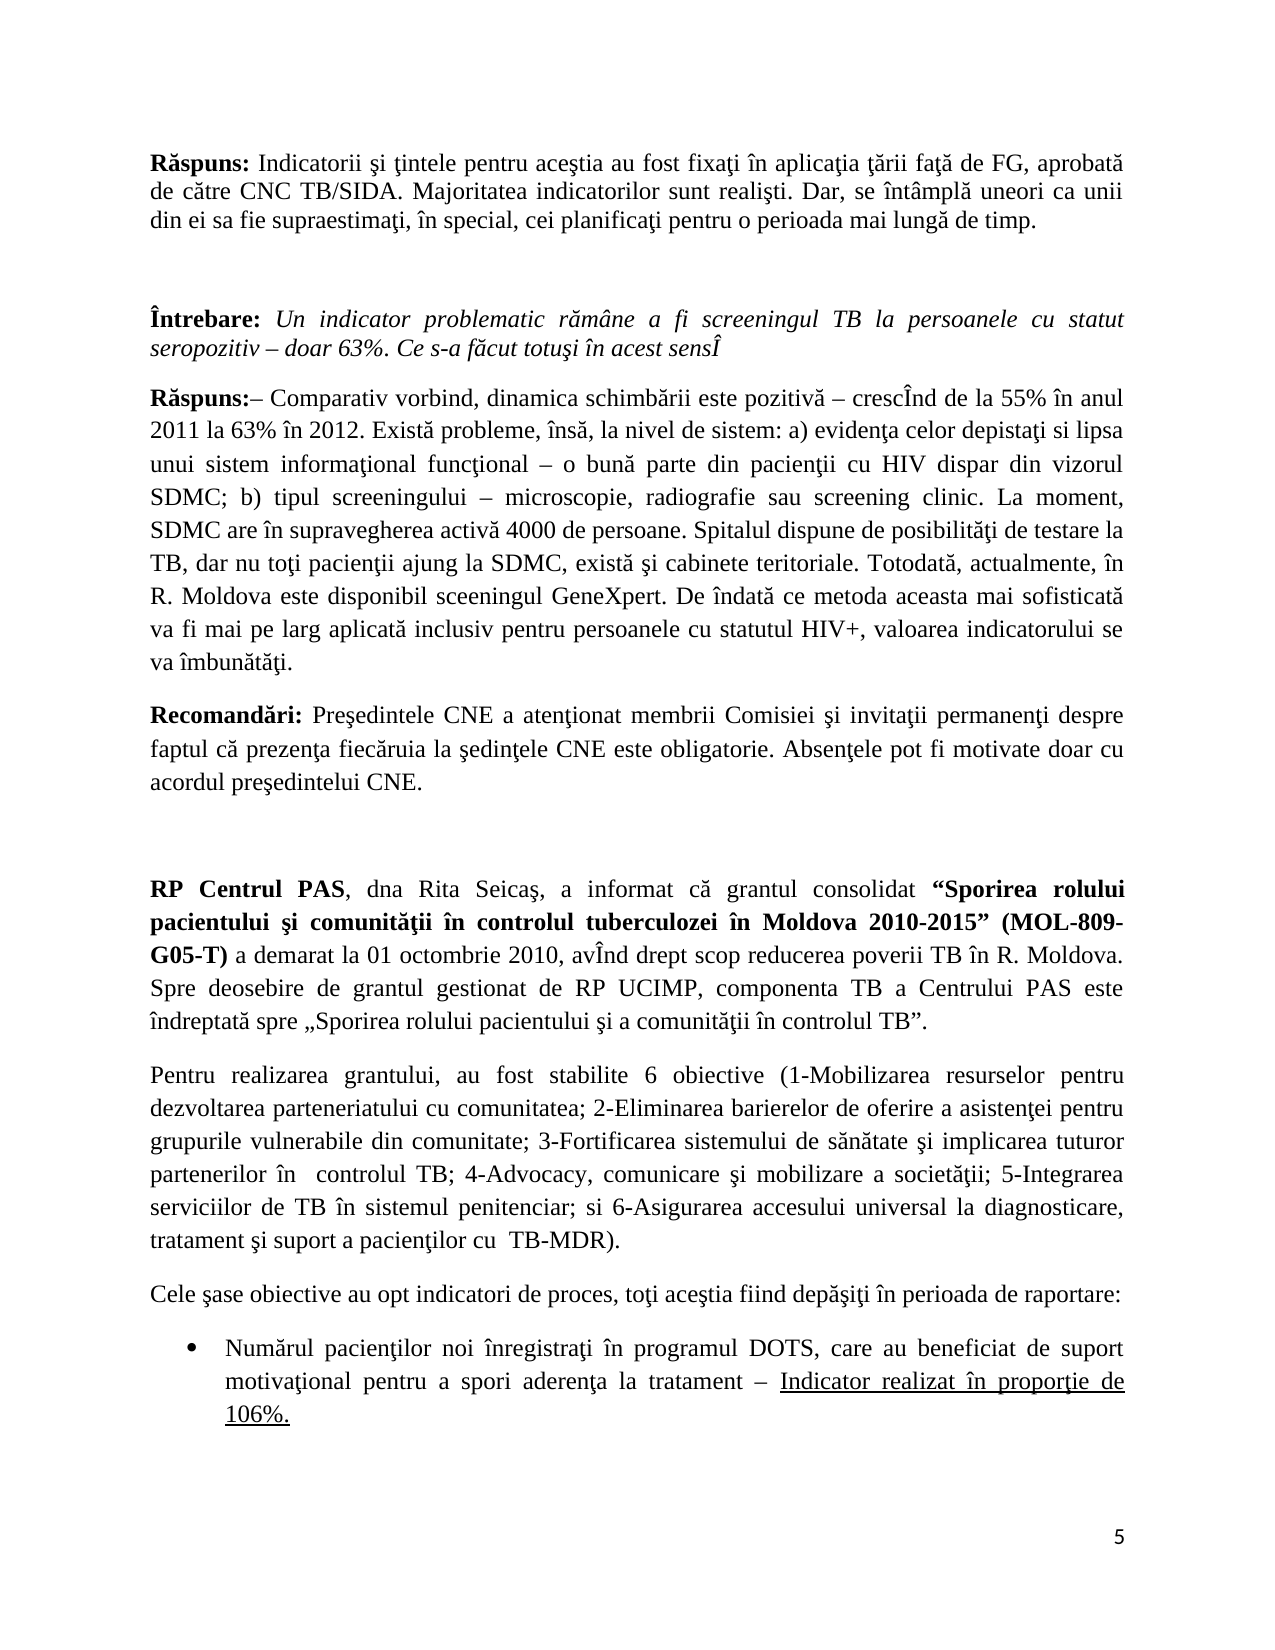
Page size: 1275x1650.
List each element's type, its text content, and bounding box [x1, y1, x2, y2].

list Numărul pacienţilor noi înregistraţi în programul DOTS, care au beneficiat de suport motivaţional pentru a spori aderenţa la tratament – Indicator realizat în proporţie de 106%. [187, 1333, 1125, 1428]
text RP Centrul PAS, dna Rita Seicaş, a informat că grantul consolidat “Sporirea rolului pacientului şi comunităţii în controlul tuberculozei în Moldova 2010-2015” (MOL-809-G05-T) a demarat la 01 octombrie 2010, avÎnd drept scop reducerea poverii TB în R. Moldova. Spre deosebire de grantul gestionat de RP UCIMP, componenta TB a Centrului PAS este îndreptată spre „Sporirea rolului pacientului şi a comunităţii în controlul TB”. [150, 874, 1125, 1035]
text Răspuns:– Comparativ vorbind, dinamica schimbării este pozitivă – crescÎnd de la 55% în anul 2011 la 63% în 2012. Există probleme, însă, la nivel de sistem: a) evidenţa celor depistaţi si lipsa unui sistem informaţional funcţional – o bună parte din pacienţii cu HIV dispar din vizorul SDMC; b) tipul screeningului – microscopie, radiografie sau screening clinic. La moment, SDMC are în supravegherea activă 4000 de persoane. Spitalul dispune de posibilităţi de testare la TB, dar nu toţi pacienţii ajung la SDMC, există şi cabinete teritoriale. Totodată, actualmente, în R. Moldova este disponibil sceeningul GeneXpert. De îndată ce metoda aceasta mai sofisticată va fi mai pe larg aplicată inclusiv pentru persoanele cu statutul HIV+, valoarea indicatorului se va îmbunătăţi. [150, 383, 1125, 676]
text Cele şase obiective au opt indicatori de proces, toţi aceştia fiind depăşiţi în perioada de raportare: [150, 1279, 1125, 1308]
text Recomandări: Preşedintele CNE a atenţionat membrii Comisiei şi invitaţii permanenţi despre faptul că prezenţa fiecăruia la şedinţele CNE este obligatorie. Absenţele pot fi motivate doar cu acordul preşedintelui CNE. [150, 701, 1125, 795]
text Răspuns: Indicatorii şi ţintele pentru aceştia au fost fixaţi în aplicaţia ţării faţă de FG, aprobată de către CNC TB/SIDA. Majoritatea indicatorilor sunt realişti. Dar, se întâmplă uneori ca unii din ei sa fie supraestimaţi, în special, cei planificaţi pentru o perioada mai lungă de timp. [150, 148, 1125, 234]
text Pentru realizarea grantului, au fost stabilite 6 obiective (1-Mobilizarea resurselor pentru dezvoltarea parteneriatului cu comunitatea; 2-Eliminarea barierelor de oferire a asistenţei pentru grupurile vulnerabile din comunitate; 3-Fortificarea sistemului de sănătate şi implicarea tuturor partenerilor în controlul TB; 4-Advocacy, comunicare şi mobilizare a societăţii; 5-Integrarea serviciilor de TB în sistemul penitenciar; si 6-Asigurarea accesului universal la diagnosticare, tratament şi suport a pacienţilor cu TB-MDR). [150, 1060, 1125, 1254]
text Întrebare: Un indicator problematic rămâne a fi screeningul TB la persoanele cu statut seropozitiv – doar 63%. Ce s-a făcut totuşi în acest sensÎ [150, 304, 1125, 362]
